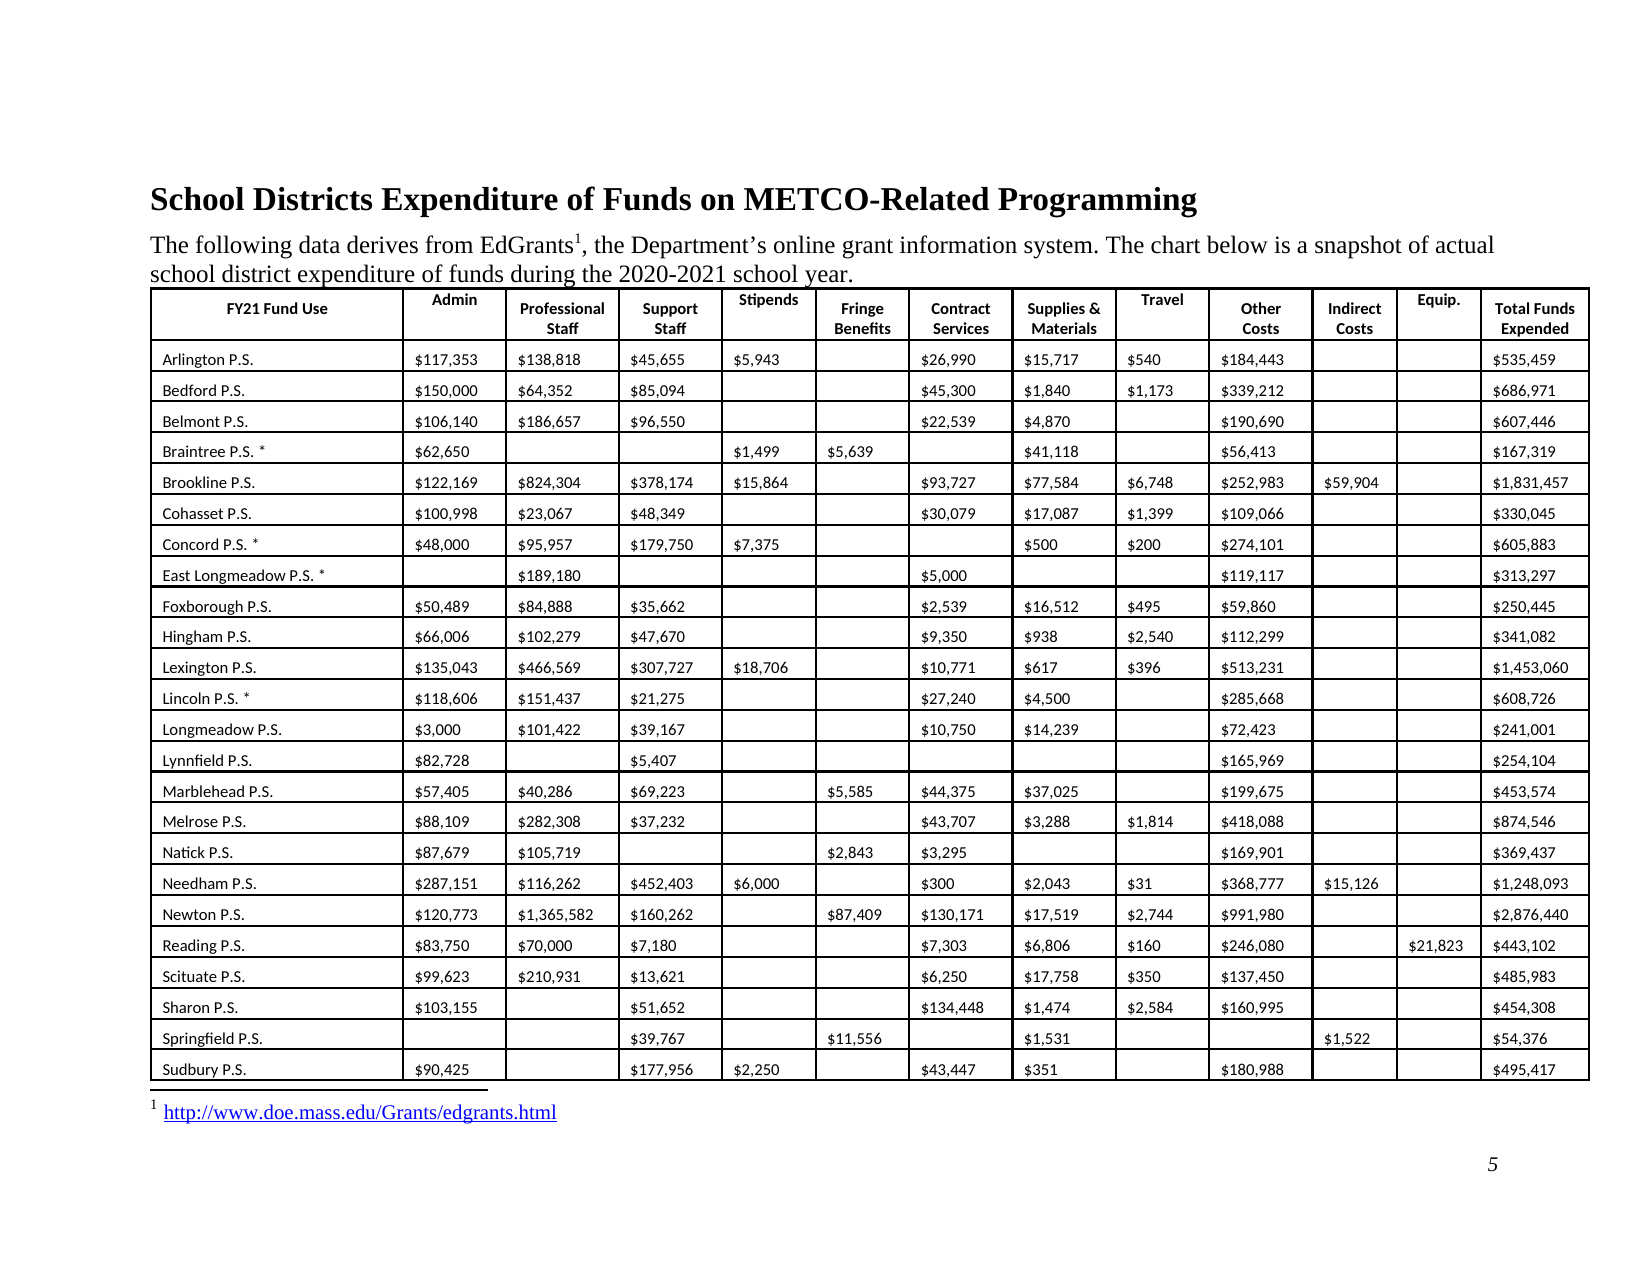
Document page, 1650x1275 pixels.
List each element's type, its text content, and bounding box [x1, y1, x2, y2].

table_cell $101,422 [507, 711, 618, 739]
table_cell $119,117 [1210, 557, 1311, 585]
table_cell [1314, 927, 1396, 956]
table_cell $90,425 [404, 1050, 505, 1079]
table_cell $23,067 [507, 495, 618, 524]
table_cell [507, 1020, 618, 1048]
table_cell Melrose P.S. [152, 803, 402, 832]
table_cell $160,995 [1210, 989, 1311, 1017]
table_cell $93,727 [910, 464, 1011, 493]
table_cell [723, 927, 815, 956]
table_cell $250,445 [1482, 588, 1588, 616]
table_cell $1,474 [1014, 989, 1115, 1017]
table_cell Marblehead P.S. [152, 773, 402, 801]
table_cell [817, 464, 908, 493]
table_cell [723, 618, 815, 647]
table_cell $109,066 [1210, 495, 1311, 524]
table_cell $6,806 [1014, 927, 1115, 956]
table_cell [817, 526, 908, 554]
table_cell [1210, 1020, 1311, 1048]
table_cell $500 [1014, 526, 1115, 554]
text The following data derives from EdGrants, the Department’s online grant information system. The chart below is a snapshot of actual school district expenditure of funds during the 2020-2021 school year. [150, 230, 1500, 287]
table_cell [910, 433, 1011, 462]
table_cell $1,248,093 [1482, 865, 1588, 894]
table_cell $287,151 [404, 865, 505, 894]
table_cell $1,531 [1014, 1020, 1115, 1048]
table_cell $189,180 [507, 557, 618, 585]
table_header Stipends [723, 290, 815, 339]
table_cell $134,448 [910, 989, 1011, 1017]
table_cell [817, 927, 908, 956]
table_cell [817, 680, 908, 709]
table_cell $1,814 [1117, 803, 1208, 832]
table_cell $307,727 [620, 649, 721, 678]
table_cell [1398, 773, 1480, 801]
table_cell $70,000 [507, 927, 618, 956]
table_cell $4,870 [1014, 402, 1115, 431]
table_cell $39,767 [620, 1020, 721, 1048]
table_cell $43,707 [910, 803, 1011, 832]
table_cell $605,883 [1482, 526, 1588, 554]
table_cell $116,262 [507, 865, 618, 894]
table_cell [1314, 742, 1396, 770]
table_cell $50,489 [404, 588, 505, 616]
table_cell Reading P.S. [152, 927, 402, 956]
table_cell [1314, 989, 1396, 1017]
table_cell $102,279 [507, 618, 618, 647]
table_cell [1117, 834, 1208, 863]
table_cell $5,585 [817, 773, 908, 801]
table_cell [404, 557, 505, 585]
table_cell $45,655 [620, 341, 721, 369]
table_cell [1014, 557, 1115, 585]
table_cell $85,094 [620, 372, 721, 400]
table_cell $150,000 [404, 372, 505, 400]
table_cell $87,409 [817, 896, 908, 924]
table_cell $453,574 [1482, 773, 1588, 801]
table_cell $56,413 [1210, 433, 1311, 462]
table_cell $72,423 [1210, 711, 1311, 739]
table_cell $199,675 [1210, 773, 1311, 801]
table_cell [1398, 649, 1480, 678]
table_cell $135,043 [404, 649, 505, 678]
table_cell Sharon P.S. [152, 989, 402, 1017]
table_cell $64,352 [507, 372, 618, 400]
table_cell $54,376 [1482, 1020, 1588, 1048]
table_cell Foxborough P.S. [152, 588, 402, 616]
table_header Indirect Costs [1314, 290, 1396, 339]
table_cell $99,623 [404, 958, 505, 987]
table_cell [723, 834, 815, 863]
table_cell [1314, 896, 1396, 924]
table_cell $824,304 [507, 464, 618, 493]
table_cell [817, 402, 908, 431]
table_cell $87,679 [404, 834, 505, 863]
table_cell $1,173 [1117, 372, 1208, 400]
table_cell $452,403 [620, 865, 721, 894]
table_cell $313,297 [1482, 557, 1588, 585]
table_cell Braintree P.S. * [152, 433, 402, 462]
table_cell $485,983 [1482, 958, 1588, 987]
table_cell [723, 958, 815, 987]
table_header Travel [1117, 290, 1208, 339]
table_cell $466,569 [507, 649, 618, 678]
table_cell $21,275 [620, 680, 721, 709]
table_cell [723, 588, 815, 616]
table_cell $15,864 [723, 464, 815, 493]
table_cell $2,584 [1117, 989, 1208, 1017]
table_cell Concord P.S. * [152, 526, 402, 554]
table_cell $1,399 [1117, 495, 1208, 524]
table_cell [1398, 803, 1480, 832]
table_cell [1398, 588, 1480, 616]
table_cell $17,519 [1014, 896, 1115, 924]
table_cell $82,728 [404, 742, 505, 770]
table_cell [723, 773, 815, 801]
table_cell $1,840 [1014, 372, 1115, 400]
table_cell [1314, 958, 1396, 987]
table_cell $117,353 [404, 341, 505, 369]
table_cell $874,546 [1482, 803, 1588, 832]
table_cell $254,104 [1482, 742, 1588, 770]
table_cell $40,286 [507, 773, 618, 801]
table_cell Arlington P.S. [152, 341, 402, 369]
table_cell [817, 742, 908, 770]
table_cell $3,000 [404, 711, 505, 739]
table_cell $16,512 [1014, 588, 1115, 616]
table_header Other Costs [1210, 290, 1311, 339]
table_cell Lincoln P.S. * [152, 680, 402, 709]
table_header Contract Services [910, 290, 1011, 339]
table_cell Needham P.S. [152, 865, 402, 894]
table_cell [1398, 495, 1480, 524]
table_cell [1314, 1050, 1396, 1079]
table_cell $69,223 [620, 773, 721, 801]
table_cell [1014, 742, 1115, 770]
table_header Equip. [1398, 290, 1480, 339]
table_cell East Longmeadow P.S. * [152, 557, 402, 585]
table_cell [817, 618, 908, 647]
table_cell [1398, 834, 1480, 863]
table_cell $83,750 [404, 927, 505, 956]
table_cell [1314, 834, 1396, 863]
table_cell $57,405 [404, 773, 505, 801]
table_cell $6,748 [1117, 464, 1208, 493]
table_cell $165,969 [1210, 742, 1311, 770]
table_cell $1,522 [1314, 1020, 1396, 1048]
table_cell [1398, 618, 1480, 647]
table_cell [1314, 773, 1396, 801]
table_cell $106,140 [404, 402, 505, 431]
table_cell Newton P.S. [152, 896, 402, 924]
table_cell $15,717 [1014, 341, 1115, 369]
table_cell [1314, 402, 1396, 431]
table_cell $88,109 [404, 803, 505, 832]
table_cell $686,971 [1482, 372, 1588, 400]
table_cell [723, 1020, 815, 1048]
table_cell $17,087 [1014, 495, 1115, 524]
table_cell $31 [1117, 865, 1208, 894]
table_header Support Staff [620, 290, 721, 339]
table_cell $10,750 [910, 711, 1011, 739]
table_cell $22,539 [910, 402, 1011, 431]
table_cell $41,118 [1014, 433, 1115, 462]
table_cell [507, 433, 618, 462]
table_cell $13,621 [620, 958, 721, 987]
table_header Admin [404, 290, 505, 339]
table_cell $167,319 [1482, 433, 1588, 462]
table_cell [817, 989, 908, 1017]
table_cell [1314, 495, 1396, 524]
table_cell [1398, 464, 1480, 493]
table_cell $17,758 [1014, 958, 1115, 987]
table_cell Lexington P.S. [152, 649, 402, 678]
table_cell $112,299 [1210, 618, 1311, 647]
table_header Fringe Benefits [817, 290, 908, 339]
table_cell $77,584 [1014, 464, 1115, 493]
table_cell $1,365,582 [507, 896, 618, 924]
table_cell $3,295 [910, 834, 1011, 863]
table_cell [1117, 557, 1208, 585]
table_cell $190,690 [1210, 402, 1311, 431]
table_cell [1398, 711, 1480, 739]
table_cell $6,000 [723, 865, 815, 894]
table_cell $1,831,457 [1482, 464, 1588, 493]
table_cell [1314, 680, 1396, 709]
table_cell $44,375 [910, 773, 1011, 801]
table_cell $368,777 [1210, 865, 1311, 894]
table_cell $37,025 [1014, 773, 1115, 801]
subtitle School Districts Expenditure of Funds on METCO-Related Programming [150, 179, 1500, 217]
table_cell [910, 742, 1011, 770]
table_cell [1314, 526, 1396, 554]
table_cell $59,860 [1210, 588, 1311, 616]
table_cell [1398, 433, 1480, 462]
table_cell $5,000 [910, 557, 1011, 585]
table_cell $396 [1117, 649, 1208, 678]
table_cell $2,539 [910, 588, 1011, 616]
table_cell [1314, 649, 1396, 678]
table_cell $252,983 [1210, 464, 1311, 493]
table_cell Lynnfield P.S. [152, 742, 402, 770]
table_cell [723, 896, 815, 924]
table_cell $5,407 [620, 742, 721, 770]
table_cell $10,771 [910, 649, 1011, 678]
table_cell $2,876,440 [1482, 896, 1588, 924]
table_cell [1014, 834, 1115, 863]
table_cell [507, 742, 618, 770]
table_cell [1398, 896, 1480, 924]
table_cell [1117, 402, 1208, 431]
table_cell $513,231 [1210, 649, 1311, 678]
table_cell $2,744 [1117, 896, 1208, 924]
table_cell $9,350 [910, 618, 1011, 647]
table_cell [1398, 402, 1480, 431]
table_cell $938 [1014, 618, 1115, 647]
table_cell Springfield P.S. [152, 1020, 402, 1048]
table_cell $2,043 [1014, 865, 1115, 894]
table_cell [1117, 773, 1208, 801]
table_header Professional Staff [507, 290, 618, 339]
table_cell $27,240 [910, 680, 1011, 709]
table_cell [1398, 958, 1480, 987]
table_cell [817, 341, 908, 369]
table_cell [1398, 989, 1480, 1017]
table_cell [723, 402, 815, 431]
table_cell $184,443 [1210, 341, 1311, 369]
table_cell $100,998 [404, 495, 505, 524]
table_cell [1398, 372, 1480, 400]
table_cell $4,500 [1014, 680, 1115, 709]
table_cell [910, 1020, 1011, 1048]
table_cell $210,931 [507, 958, 618, 987]
table_cell $160 [1117, 927, 1208, 956]
table_cell $84,888 [507, 588, 618, 616]
table_cell [817, 1050, 908, 1079]
table_cell [1314, 803, 1396, 832]
table_cell [1314, 618, 1396, 647]
table_cell Bedford P.S. [152, 372, 402, 400]
table_cell [507, 1050, 618, 1079]
table_cell $350 [1117, 958, 1208, 987]
table_cell $137,450 [1210, 958, 1311, 987]
table_cell $30,079 [910, 495, 1011, 524]
table_header FY21 Fund Use [152, 290, 402, 339]
table_cell [723, 989, 815, 1017]
table_cell $26,990 [910, 341, 1011, 369]
table_cell $51,652 [620, 989, 721, 1017]
table_cell $138,818 [507, 341, 618, 369]
table_cell $169,901 [1210, 834, 1311, 863]
table_cell $282,308 [507, 803, 618, 832]
table_cell $105,719 [507, 834, 618, 863]
table_cell $180,988 [1210, 1050, 1311, 1079]
table_cell $495 [1117, 588, 1208, 616]
table_cell [1117, 433, 1208, 462]
table_cell [817, 557, 908, 585]
table_cell [1117, 680, 1208, 709]
table_cell $118,606 [404, 680, 505, 709]
table_cell $11,556 [817, 1020, 908, 1048]
table_cell $15,126 [1314, 865, 1396, 894]
table_cell [404, 1020, 505, 1048]
table_cell [1398, 865, 1480, 894]
table_cell [1117, 742, 1208, 770]
table_cell $540 [1117, 341, 1208, 369]
table_cell Cohasset P.S. [152, 495, 402, 524]
table_cell Brookline P.S. [152, 464, 402, 493]
table_header Supplies & Materials [1014, 290, 1115, 339]
table_cell [1398, 742, 1480, 770]
table_cell $14,239 [1014, 711, 1115, 739]
table_header Total Funds Expended [1482, 290, 1588, 339]
table_cell $607,446 [1482, 402, 1588, 431]
table_cell $5,639 [817, 433, 908, 462]
table_cell [1314, 557, 1396, 585]
table_cell [1398, 557, 1480, 585]
table_cell [1398, 341, 1480, 369]
table_cell [1398, 526, 1480, 554]
table_cell $48,000 [404, 526, 505, 554]
table_cell [817, 958, 908, 987]
table_cell $3,288 [1014, 803, 1115, 832]
table_cell $35,662 [620, 588, 721, 616]
table_cell $2,250 [723, 1050, 815, 1079]
table_cell $151,437 [507, 680, 618, 709]
table_cell $37,232 [620, 803, 721, 832]
table_cell [817, 372, 908, 400]
table_cell $608,726 [1482, 680, 1588, 709]
table_cell $2,843 [817, 834, 908, 863]
table_cell $177,956 [620, 1050, 721, 1079]
table_cell $18,706 [723, 649, 815, 678]
table_cell [723, 557, 815, 585]
table_cell [1398, 1050, 1480, 1079]
table_cell $1,453,060 [1482, 649, 1588, 678]
table_cell [620, 433, 721, 462]
table_cell [723, 372, 815, 400]
table_cell $95,957 [507, 526, 618, 554]
table_cell $5,943 [723, 341, 815, 369]
table_cell [1398, 1020, 1480, 1048]
table_cell $48,349 [620, 495, 721, 524]
table_cell [723, 495, 815, 524]
table_cell Longmeadow P.S. [152, 711, 402, 739]
table_cell [1117, 711, 1208, 739]
table_cell $122,169 [404, 464, 505, 493]
table_cell [723, 711, 815, 739]
table_cell $1,499 [723, 433, 815, 462]
table_cell $378,174 [620, 464, 721, 493]
table_cell $991,980 [1210, 896, 1311, 924]
table_cell $246,080 [1210, 927, 1311, 956]
table_cell $66,006 [404, 618, 505, 647]
table_cell $160,262 [620, 896, 721, 924]
table_cell Hingham P.S. [152, 618, 402, 647]
table_cell Belmont P.S. [152, 402, 402, 431]
table_cell Sudbury P.S. [152, 1050, 402, 1079]
table_cell $120,773 [404, 896, 505, 924]
table_cell [817, 495, 908, 524]
table_cell $96,550 [620, 402, 721, 431]
table_cell $351 [1014, 1050, 1115, 1079]
table_cell $200 [1117, 526, 1208, 554]
table_cell $454,308 [1482, 989, 1588, 1017]
table_cell [1117, 1020, 1208, 1048]
table_cell $59,904 [1314, 464, 1396, 493]
table_cell $62,650 [404, 433, 505, 462]
table_cell [1314, 588, 1396, 616]
table_cell $418,088 [1210, 803, 1311, 832]
table_cell $130,171 [910, 896, 1011, 924]
table_cell $6,250 [910, 958, 1011, 987]
table_cell [1314, 341, 1396, 369]
table_cell $617 [1014, 649, 1115, 678]
table_cell [723, 803, 815, 832]
table_cell $21,823 [1398, 927, 1480, 956]
table_cell [1314, 433, 1396, 462]
table_cell $369,437 [1482, 834, 1588, 863]
table_cell $45,300 [910, 372, 1011, 400]
table_cell [817, 865, 908, 894]
table_cell [817, 803, 908, 832]
table_cell [723, 742, 815, 770]
table_cell $241,001 [1482, 711, 1588, 739]
table_cell $7,180 [620, 927, 721, 956]
table_cell $330,045 [1482, 495, 1588, 524]
table_cell $341,082 [1482, 618, 1588, 647]
table_cell $7,303 [910, 927, 1011, 956]
table_cell $39,167 [620, 711, 721, 739]
table_cell [1314, 711, 1396, 739]
table_cell [910, 526, 1011, 554]
table_cell $285,668 [1210, 680, 1311, 709]
table_cell [620, 834, 721, 863]
table_cell [817, 649, 908, 678]
table_cell $43,447 [910, 1050, 1011, 1079]
table_cell [1398, 680, 1480, 709]
table_cell Natick P.S. [152, 834, 402, 863]
table_cell $179,750 [620, 526, 721, 554]
table_cell $339,212 [1210, 372, 1311, 400]
table_cell $186,657 [507, 402, 618, 431]
table_cell $2,540 [1117, 618, 1208, 647]
table_cell $274,101 [1210, 526, 1311, 554]
table_cell [1117, 1050, 1208, 1079]
table_cell [620, 557, 721, 585]
table_cell [723, 680, 815, 709]
table_cell $300 [910, 865, 1011, 894]
table_cell $495,417 [1482, 1050, 1588, 1079]
table_cell $7,375 [723, 526, 815, 554]
table_cell $47,670 [620, 618, 721, 647]
table_cell [817, 711, 908, 739]
table_cell [507, 989, 618, 1017]
table_cell $103,155 [404, 989, 505, 1017]
table_cell [817, 588, 908, 616]
table_cell Scituate P.S. [152, 958, 402, 987]
table_cell $535,459 [1482, 341, 1588, 369]
table_cell $443,102 [1482, 927, 1588, 956]
table_cell [1314, 372, 1396, 400]
